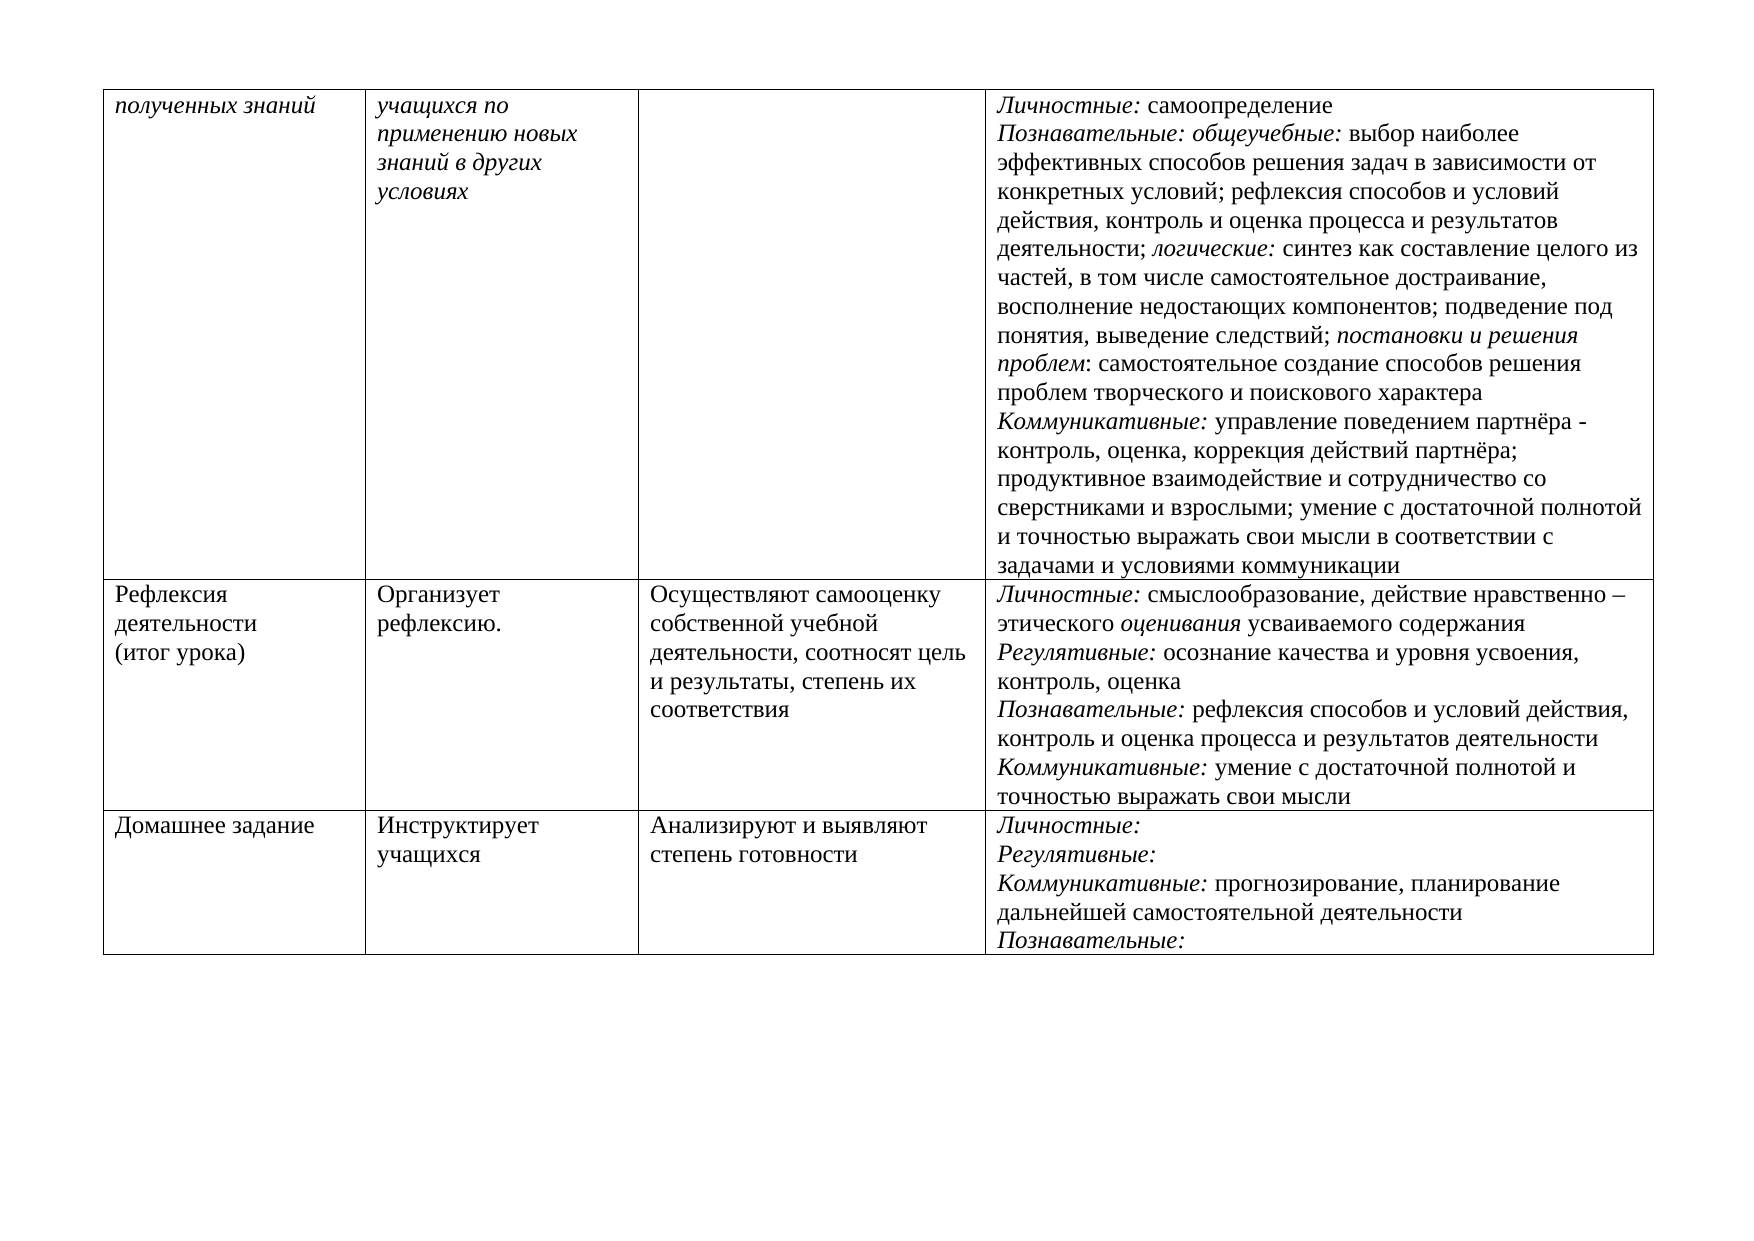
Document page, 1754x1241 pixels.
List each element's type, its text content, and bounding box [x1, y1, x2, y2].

table_cell Домашнее задание [104, 811, 365, 954]
table_cell Анализируют и выявляют степень готовности [639, 811, 985, 954]
table_cell Личностные: Регулятивные: Коммуникативные: прогнозирование, планирование дальнейшей самостоятельной деятельности Познавательные: [986, 811, 1653, 954]
table_cell Инструктирует учащихся [366, 811, 638, 954]
table_cell Личностные: смыслообразование, действие нравственно – этического оценивания усваиваемого содержания Регулятивные: осознание качества и уровня усвоения, контроль, оценка Познавательные: рефлексия способов и условий действия, контроль и оценка процесса и результатов деятельности Коммуникативные: умение с достаточной полнотой и точностью выражать свои мысли [986, 580, 1653, 809]
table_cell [366, 90, 638, 578]
table_cell Рефлексия деятельности (итог урока) [104, 580, 365, 809]
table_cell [104, 90, 365, 578]
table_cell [639, 90, 985, 578]
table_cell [986, 90, 1653, 578]
table_cell Осуществляют самооценку собственной учебной деятельности, соотносят цель и результаты, степень их соответствия [639, 580, 985, 809]
table_cell Организует рефлексию. [366, 580, 638, 809]
